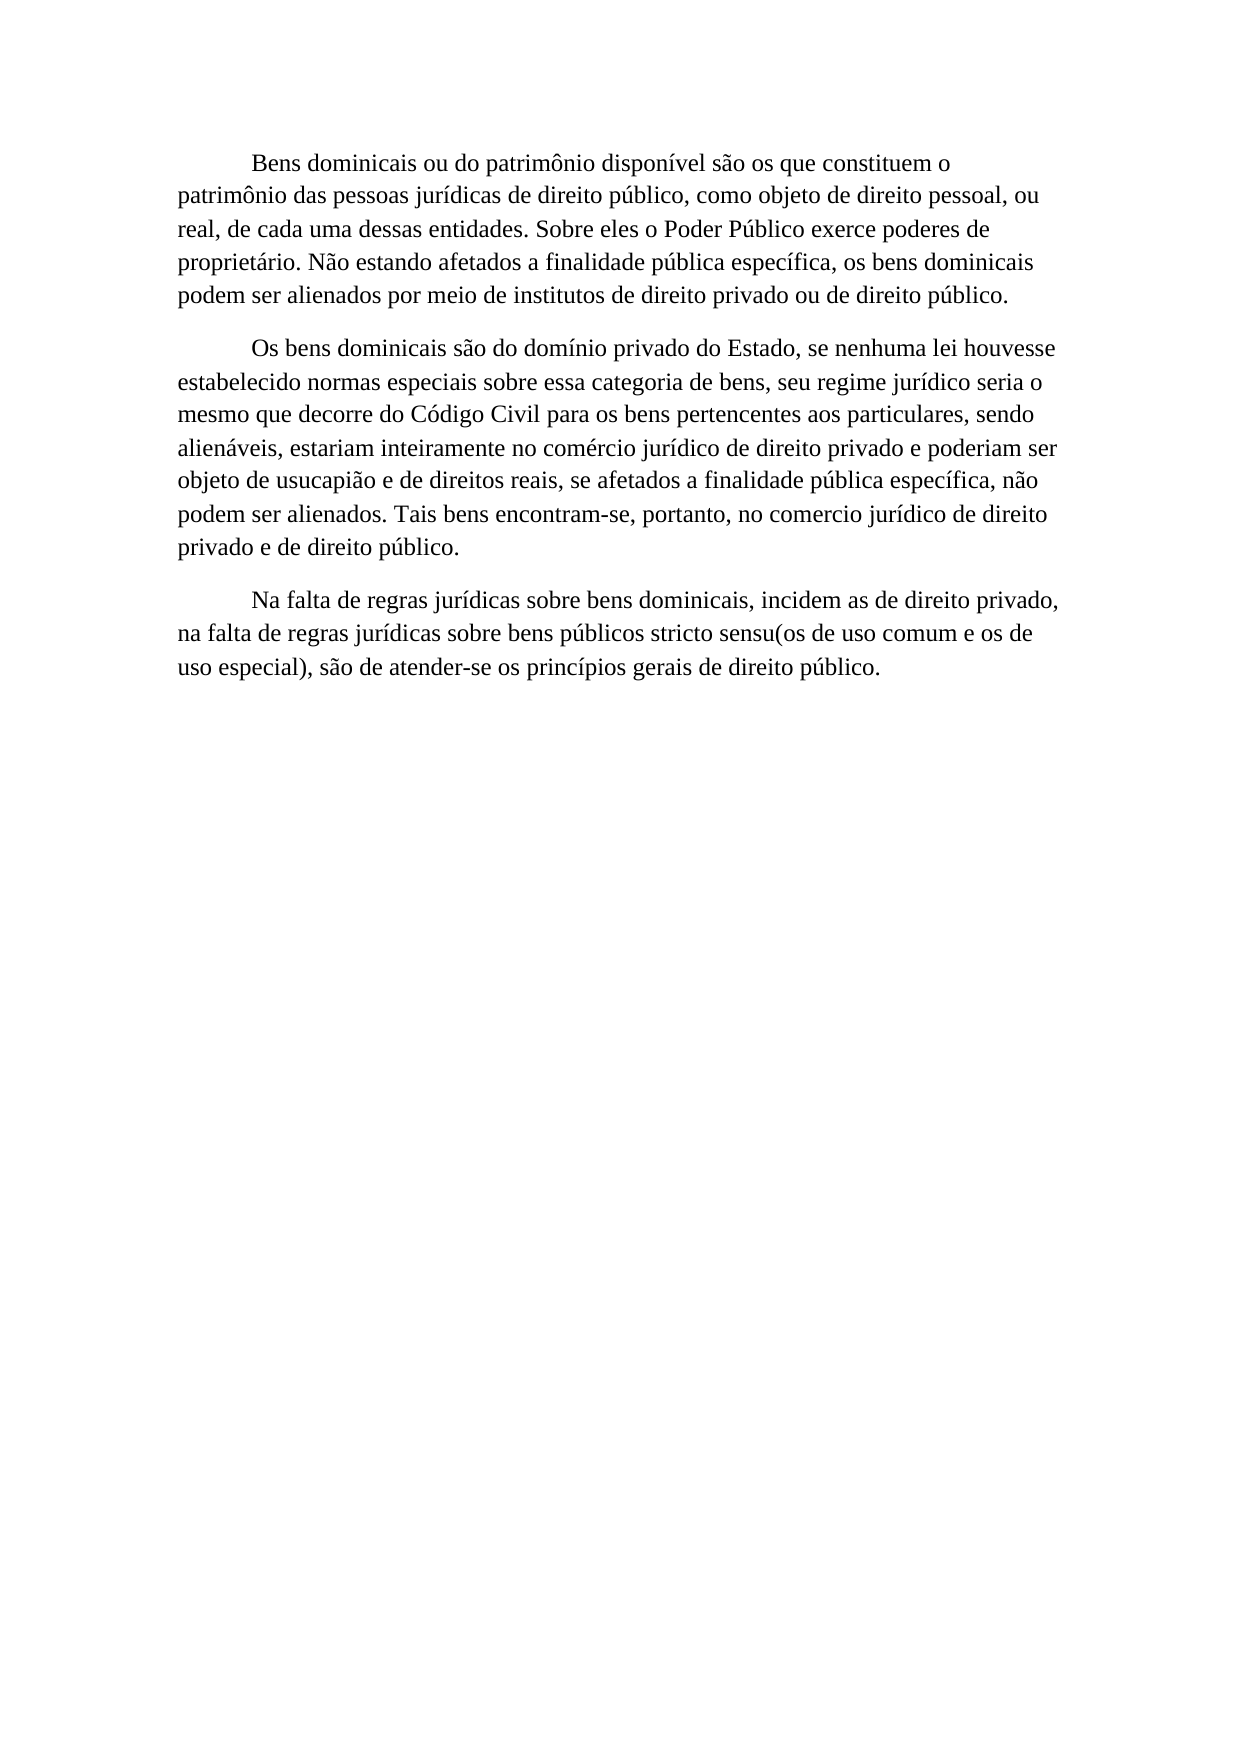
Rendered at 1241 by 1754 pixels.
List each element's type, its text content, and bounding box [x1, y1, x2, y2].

text Bens dominicais ou do patrimônio disponível são os que constituem o patrimônio das pessoas jurídicas de direito público, como objeto de direito pessoal, ou real, de cada uma dessas entidades. Sobre eles o Poder Público exerce poderes de proprietário. Não estando afetados a finalidade pública específica, os bens dominicais podem ser alienados por meio de institutos de direito privado ou de direito público. [177, 148, 1063, 308]
text Na falta de regras jurídicas sobre bens dominicais, incidem as de direito privado, na falta de regras jurídicas sobre bens públicos stricto sensu(os de uso comum e os de uso especial), são de atender-se os princípios gerais de direito público. [177, 586, 1063, 680]
text Os bens dominicais são do domínio privado do Estado, se nenhuma lei houvesse estabelecido normas especiais sobre essa categoria de bens, seu regime jurídico seria o mesmo que decorre do Código Civil para os bens pertencentes aos particulares, sendo alienáveis, estariam inteiramente no comércio jurídico de direito privado e poderiam ser objeto de usucapião e de direitos reais, se afetados a finalidade pública específica, não podem ser alienados. Tais bens encontram-se, portanto, no comercio jurídico de direito privado e de direito público. [177, 333, 1063, 560]
